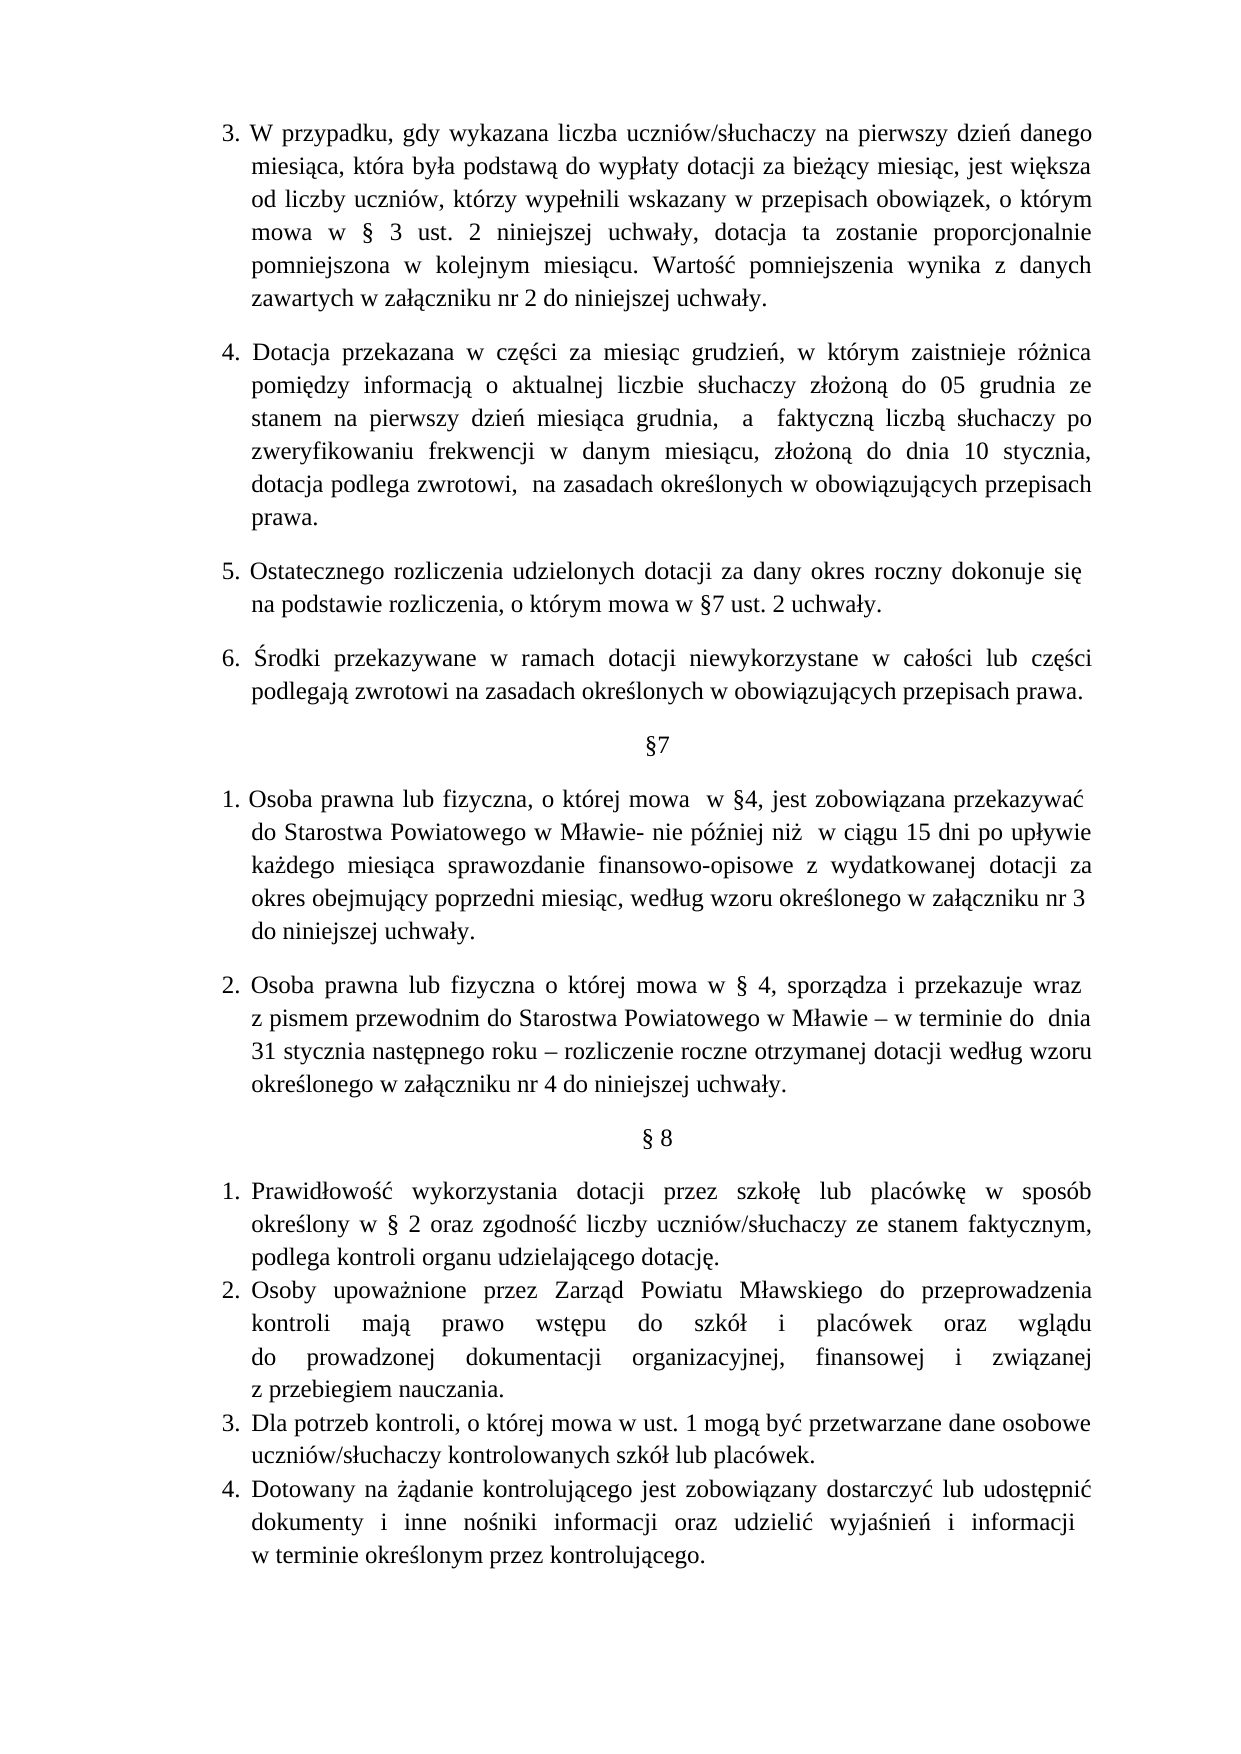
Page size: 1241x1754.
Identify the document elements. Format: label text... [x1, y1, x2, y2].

text §7 [222, 730, 1093, 759]
list Osoby upoważnione przez Zarząd Powiatu Mławskiego do przeprowadzenia kontroli mają prawo wstępu do szkół i placówek oraz wglądu do prowadzonej dokumentacji organizacyjnej, finansowej i związanej z przebiegiem nauczania. [222, 1276, 1093, 1403]
list Dla potrzeb kontroli, o której mowa w ust. 1 mogą być przetwarzane dane osobowe uczniów/słuchaczy kontrolowanych szkół lub placówek. [222, 1408, 1093, 1469]
text 2. Osoba prawna lub fizyczna o której mowa w § 4, sporządza i przekazuje wraz z pismem przewodnim do Starostwa Powiatowego w Mławie – w terminie do dnia 31 stycznia następnego roku – rozliczenie roczne otrzymanej dotacji według wzoru określonego w załączniku nr 4 do niniejszej uchwały. [222, 970, 1093, 1097]
text 5. Ostatecznego rozliczenia udzielonych dotacji za dany okres roczny dokonuje się na podstawie rozliczenia, o którym mowa w §7 ust. 2 uchwały. [222, 556, 1093, 618]
list Prawidłowość wykorzystania dotacji przez szkołę lub placówkę w sposób określony w § 2 oraz zgodność liczby uczniów/słuchaczy ze stanem faktycznym, podlega kontroli organu udzielającego dotację. [222, 1176, 1093, 1271]
text 6. Środki przekazywane w ramach dotacji niewykorzystane w całości lub części podlegają zwrotowi na zasadach określonych w obowiązujących przepisach prawa. [222, 643, 1093, 705]
text 1. Osoba prawna lub fizyczna, o której mowa w §4, jest zobowiązana przekazywać do Starostwa Powiatowego w Mławie- nie później niż w ciągu 15 dni po upływie każdego miesiąca sprawozdanie finansowo-opisowe z wydatkowanej dotacji za okres obejmujący poprzedni miesiąc, według wzoru określonego w załączniku nr 3 do niniejszej uchwały. [222, 784, 1093, 944]
text § 8 [222, 1123, 1093, 1151]
text 4. Dotacja przekazana w części za miesiąc grudzień, w którym zaistnieje różnica pomiędzy informacją o aktualnej liczbie słuchaczy złożoną do 05 grudnia ze stanem na pierwszy dzień miesiąca grudnia, a faktyczną liczbą słuchaczy po zweryfikowaniu frekwencji w danym miesiącu, złożoną do dnia 10 stycznia, dotacja podlega zwrotowi, na zasadach określonych w obowiązujących przepisach prawa. [222, 337, 1093, 531]
list Dotowany na żądanie kontrolującego jest zobowiązany dostarczyć lub udostępnić dokumenty i inne nośniki informacji oraz udzielić wyjaśnień i informacji w terminie określonym przez kontrolującego. [222, 1474, 1093, 1568]
text 3. W przypadku, gdy wykazana liczba uczniów/słuchaczy na pierwszy dzień danego miesiąca, która była podstawą do wypłaty dotacji za bieżący miesiąc, jest większa od liczby uczniów, którzy wypełnili wskazany w przepisach obowiązek, o którym mowa w § 3 ust. 2 niniejszej uchwały, dotacja ta zostanie proporcjonalnie pomniejszona w kolejnym miesiącu. Wartość pomniejszenia wynika z danych zawartych w załączniku nr 2 do niniejszej uchwały. [222, 118, 1093, 312]
